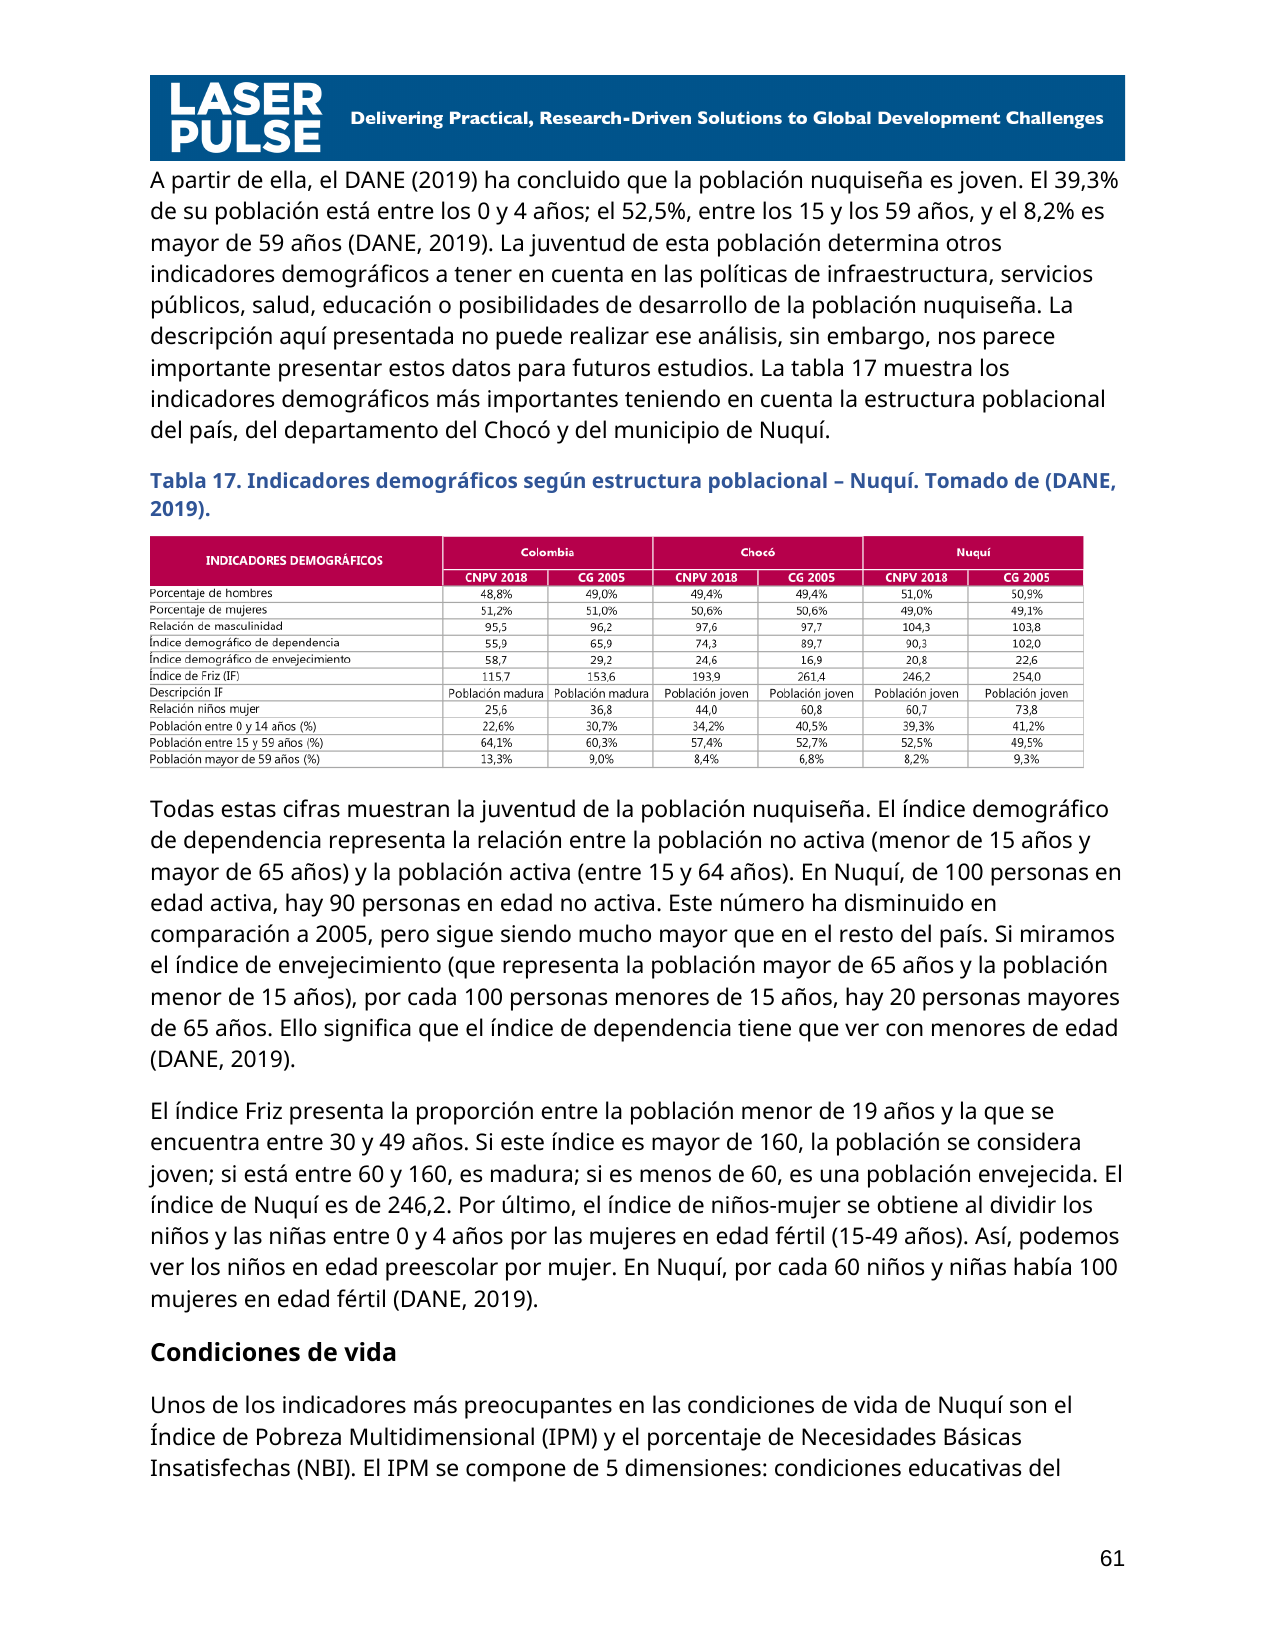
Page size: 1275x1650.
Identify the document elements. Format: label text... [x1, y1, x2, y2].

text A partir de ella, el DANE (2019) ha concluido que la población nuquiseña es joven. El 39,3% de su población está entre los 0 y 4 años; el 52,5%, entre los 15 y los 59 años, y el 8,2% es mayor de 59 años (DANE, 2019). La juventud de esta población determina otros indicadores demográficos a tener en cuenta en las políticas de infraestructura, servicios públicos, salud, educación o posibilidades de desarrollo de la población nuquiseña. La descripción aquí presentada no puede realizar ese análisis, sin embargo, nos parece importante presentar estos datos para futuros estudios. La tabla 17 muestra los indicadores demográficos más importantes teniendo en cuenta la estructura poblacional del país, del departamento del Chocó y del municipio de Nuquí. [150, 164, 1125, 445]
picture [150, 535, 1084, 772]
text El índice Friz presenta la proporción entre la población menor de 19 años y la que se encuentra entre 30 y 49 años. Si este índice es mayor de 160, la población se considera joven; si está entre 60 y 160, es madura; si es menos de 60, es una población envejecida. El índice de Nuquí es de 246,2. Por último, el índice de niños-mujer se obtiene al dividir los niños y las niñas entre 0 y 4 años por las mujeres en edad fértil (15-49 años). Así, podemos ver los niños en edad preescolar por mujer. En Nuquí, por cada 60 niños y niñas había 100 mujeres en edad fértil (DANE, 2019). [150, 1095, 1125, 1314]
text Tabla 17. Indicadores demográficos según estructura poblacional – Nuquí. Tomado de (DANE, 2019). [150, 466, 1125, 523]
picture [150, 75, 1125, 161]
text Todas estas cifras muestran la juventud de la población nuquiseña. El índice demográfico de dependencia representa la relación entre la población no activa (menor de 15 años y mayor de 65 años) y la población activa (entre 15 y 64 años). En Nuquí, de 100 personas en edad activa, hay 90 personas en edad no activa. Este número ha disminuido en comparación a 2005, pero sigue siendo mucho mayor que en el resto del país. Si miramos el índice de envejecimiento (que representa la población mayor de 65 años y la población menor de 15 años), por cada 100 personas menores de 15 años, hay 20 personas mayores de 65 años. Ello significa que el índice de dependencia tiene que ver con menores de edad (DANE, 2019). [150, 793, 1125, 1074]
subtitle Condiciones de vida [150, 1334, 1125, 1369]
